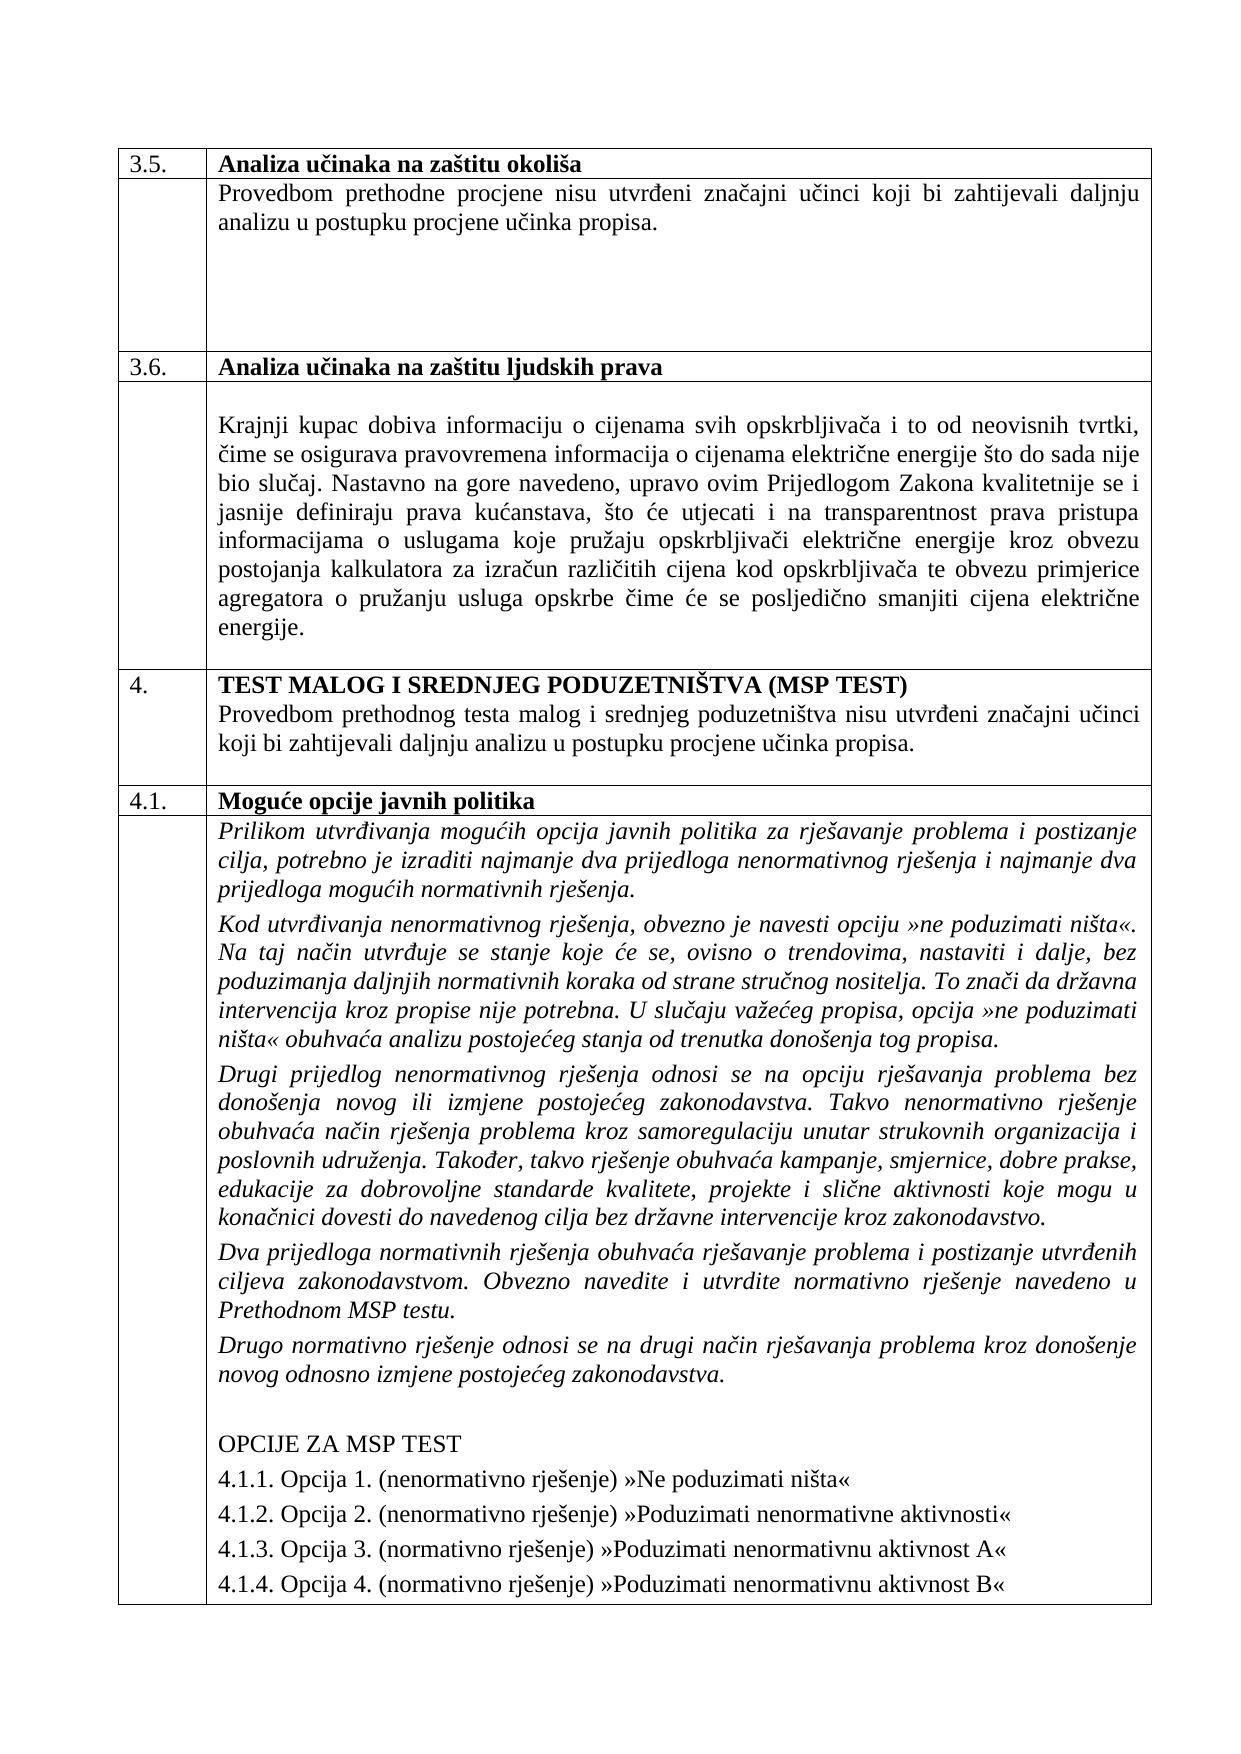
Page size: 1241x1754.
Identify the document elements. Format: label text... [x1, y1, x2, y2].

table_cell [119, 382, 206, 669]
table_cell Krajnji kupac dobiva informaciju o cijenama svih opskrbljivača i to od neovisnih tvrtki, čime se osigurava pravovremena informacija o cijenama električne energije što do sada nije bio slučaj. Nastavno na gore navedeno, upravo ovim Prijedlogom Zakona kvalitetnije se i jasnije definiraju prava kućanstava, što će utjecati i na transparentnost prava pristupa informacijama o uslugama koje pružaju opskrbljivači električne energije kroz obvezu postojanja kalkulatora za izračun različitih cijena kod opskrbljivača te obvezu primjerice agregatora o pružanju usluga opskrbe čime će se posljedično smanjiti cijena električne energije. [207, 382, 1151, 669]
table_cell [119, 816, 206, 1604]
table_cell 3.5. [119, 149, 206, 177]
table_cell Analiza učinaka na zaštitu okoliša [207, 149, 1151, 177]
table_cell Moguće opcije javnih politika [207, 786, 1151, 815]
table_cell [207, 179, 1151, 351]
table_cell 4.1. [119, 786, 206, 815]
table_cell 3.6. [119, 352, 206, 381]
table_cell TEST MALOG I SREDNJEG PODUZETNIŠTVA (MSP TEST) Provedbom prethodnog testa malog i srednjeg poduzetništva nisu utvrđeni značajni učinci koji bi zahtijevali daljnju analizu u postupku procjene učinka propisa. [207, 670, 1151, 785]
table_cell [119, 179, 206, 351]
table_cell Analiza učinaka na zaštitu ljudskih prava [207, 352, 1151, 381]
table_cell 4. [119, 670, 206, 785]
